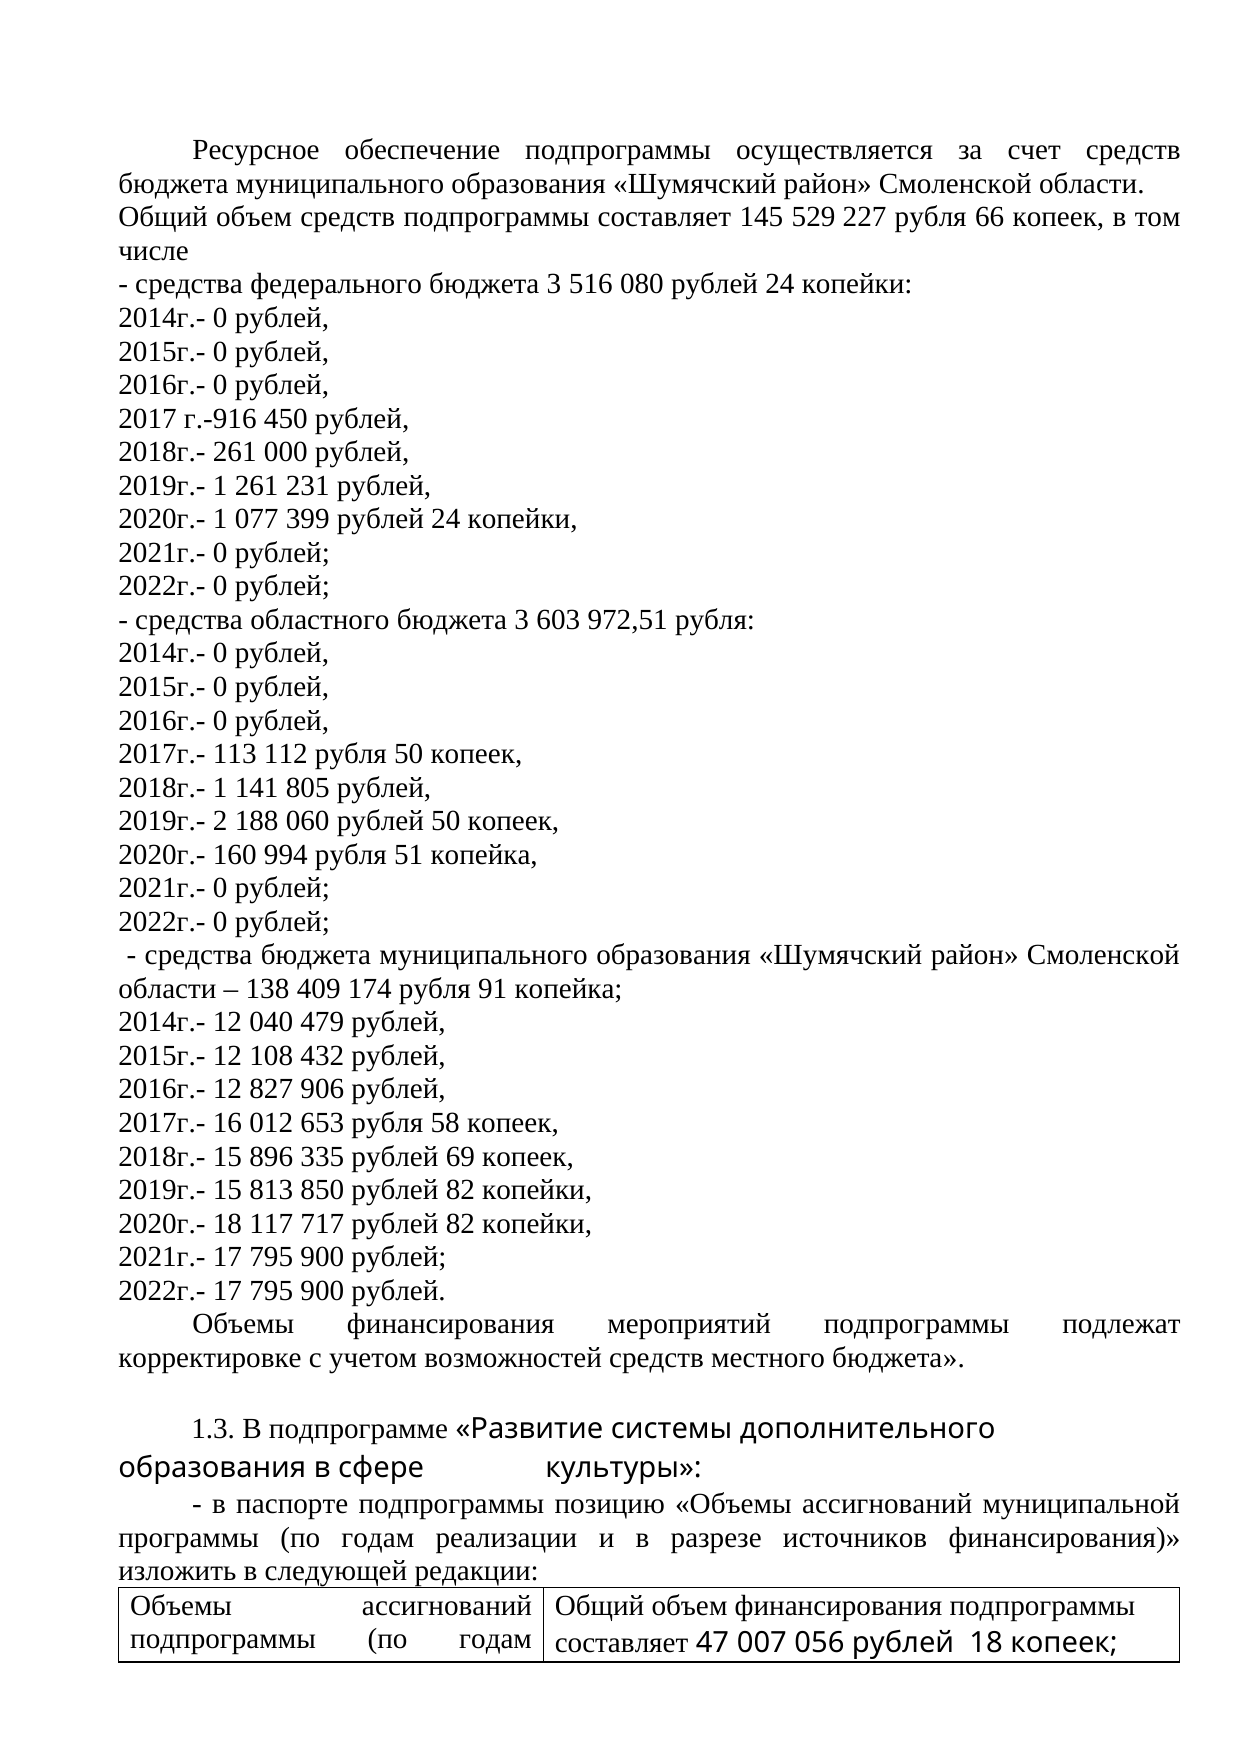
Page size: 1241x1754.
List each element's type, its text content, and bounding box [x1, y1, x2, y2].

text 2015г.- 0 рублей, [118, 334, 1181, 367]
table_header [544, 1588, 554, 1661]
text 2021г.- 0 рублей; [118, 870, 1181, 904]
text 2017г.- 113 112 рубля 50 копеек, [118, 736, 1181, 770]
text 1.3. В подпрограмме «Развитие системы дополнительного образования в сфере культуры»: [118, 1407, 1181, 1486]
text 2018г.- 261 000 рублей, [118, 434, 1181, 468]
text 2018г.- 1 141 805 рублей, [118, 770, 1181, 803]
text 2021г.- 0 рублей; [118, 535, 1181, 568]
text Объемы финансирования мероприятий подпрограммы подлежат корректировке с учетом возможностей средств местного бюджета». [118, 1306, 1181, 1373]
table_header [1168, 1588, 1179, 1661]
text 2014г.- 12 040 479 рублей, [118, 1004, 1181, 1038]
text 2022г.- 0 рублей; [118, 568, 1181, 602]
text 2016г.- 0 рублей, [118, 367, 1181, 401]
text 2017 г.-916 450 рублей, [118, 401, 1181, 434]
text 2022г.- 17 795 900 рублей. [118, 1273, 1181, 1306]
text 2019г.- 2 188 060 рублей 50 копеек, [118, 803, 1181, 837]
text 2017г.- 16 012 653 рубля 58 копеек, [118, 1105, 1181, 1139]
text 2016г.- 12 827 906 рублей, [118, 1072, 1181, 1105]
text 2019г.- 15 813 850 рублей 82 копейки, [118, 1172, 1181, 1206]
text 2015г.- 12 108 432 рублей, [118, 1038, 1181, 1072]
text - в паспорте подпрограммы позицию «Объемы ассигнований муниципальной программы (по годам реализации и в разрезе источников финансирования)» изложить в следующей редакции: [118, 1486, 1181, 1587]
text 2020г.- 18 117 717 рублей 82 копейки, [118, 1206, 1181, 1239]
text - средства федерального бюджета 3 516 080 рублей 24 копейки: [118, 267, 1181, 300]
text 2016г.- 0 рублей, [118, 703, 1181, 736]
text 2014г.- 0 рублей, [118, 300, 1181, 334]
text 2015г.- 0 рублей, [118, 669, 1181, 703]
text 2019г.- 1 261 231 рублей, [118, 468, 1181, 501]
text Ресурсное обеспечение подпрограммы осуществляется за счет средств бюджета муниципального образования «Шумячский район» Смоленской области. [118, 132, 1181, 199]
text 2021г.- 17 795 900 рублей; [118, 1239, 1181, 1273]
text 2014г.- 0 рублей, [118, 636, 1181, 669]
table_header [119, 1588, 543, 1661]
text Общий объем средств подпрограммы составляет 145 529 227 рубля 66 копеек, в том числе [118, 199, 1181, 267]
text 2020г.- 160 994 рубля 51 копейка, [118, 837, 1181, 870]
text - средства бюджета муниципального образования «Шумячский район» Смоленской области – 138 409 174 рубля 91 копейка; [118, 937, 1181, 1004]
text 2020г.- 1 077 399 рублей 24 копейки, [118, 501, 1181, 535]
text 2018г.- 15 896 335 рублей 69 копеек, [118, 1139, 1181, 1172]
text - средства областного бюджета 3 603 972,51 рубля: [118, 602, 1181, 636]
text 2022г.- 0 рублей; [118, 904, 1181, 937]
